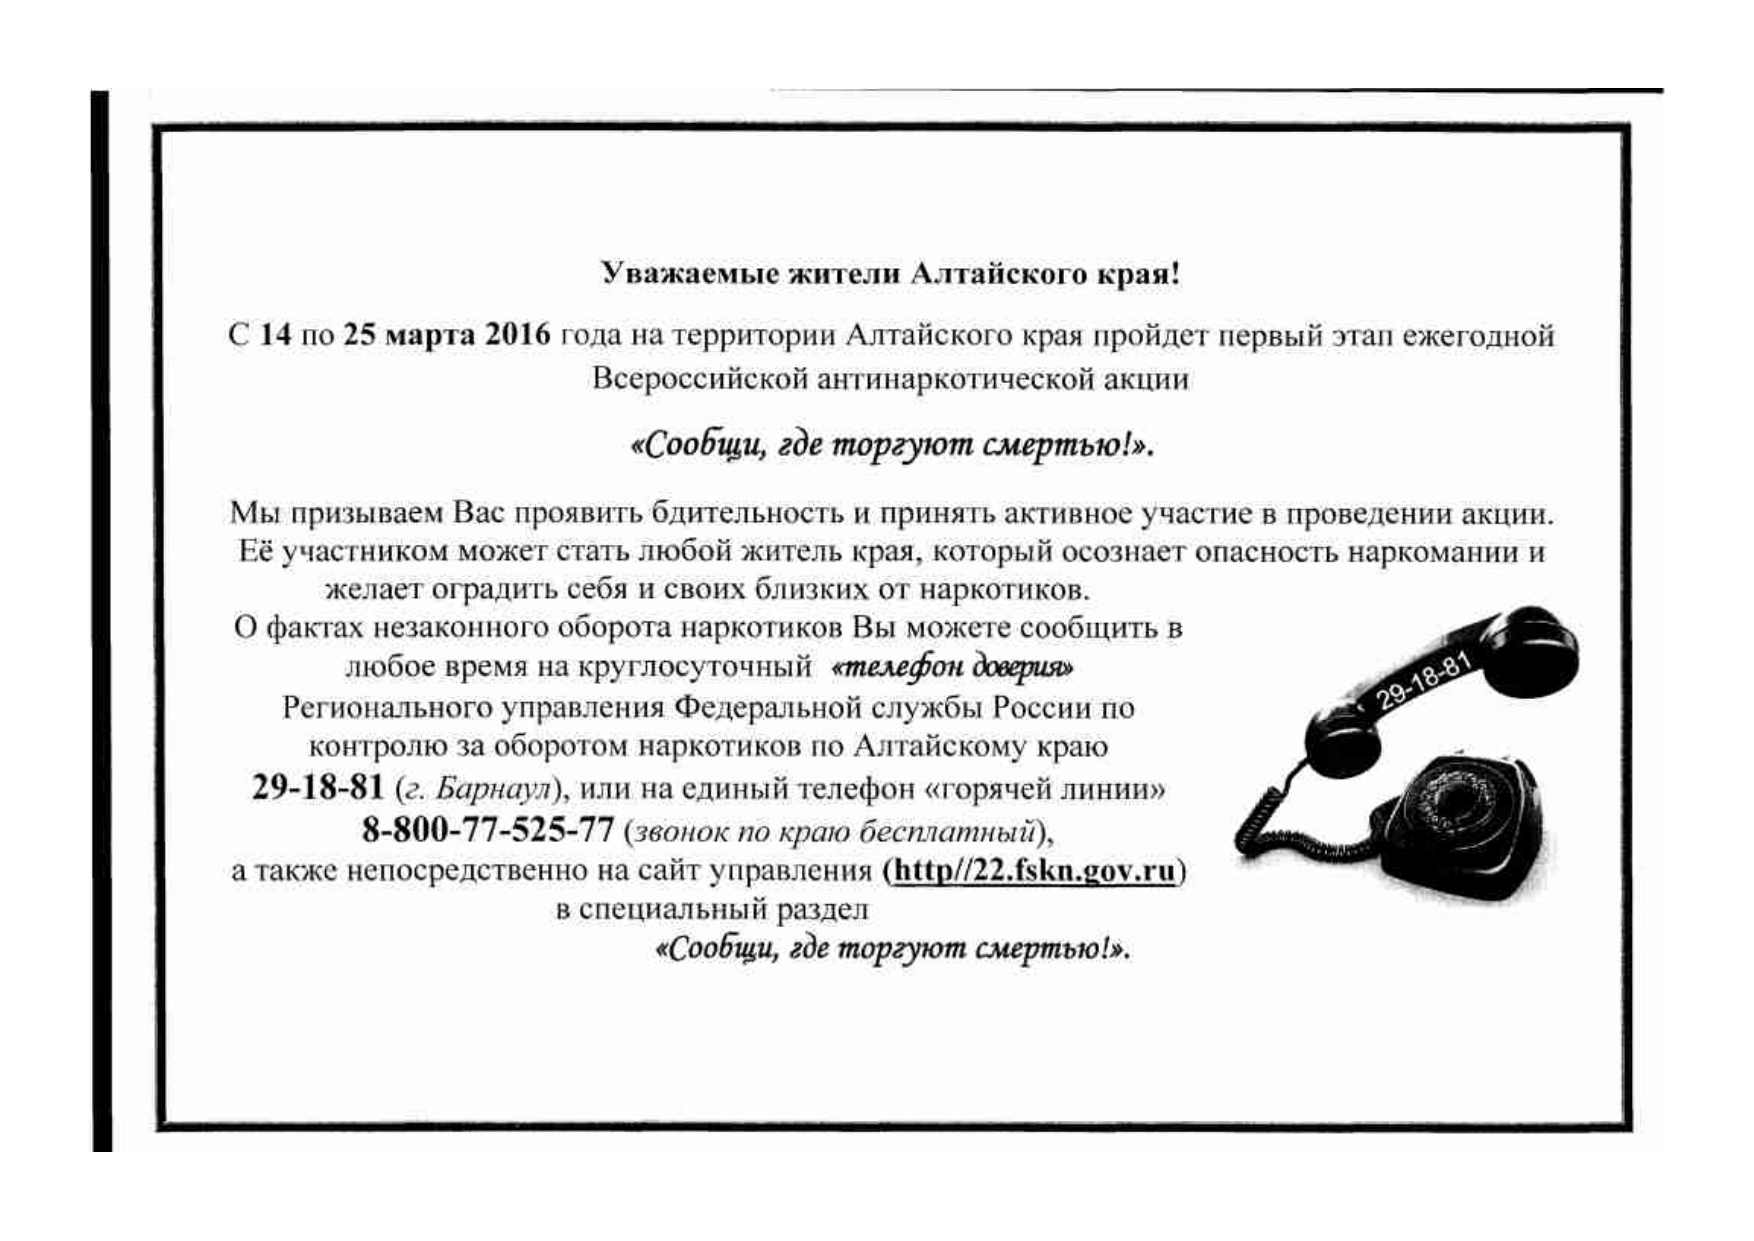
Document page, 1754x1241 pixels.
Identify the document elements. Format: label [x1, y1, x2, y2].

picture [88, 88, 1666, 1152]
